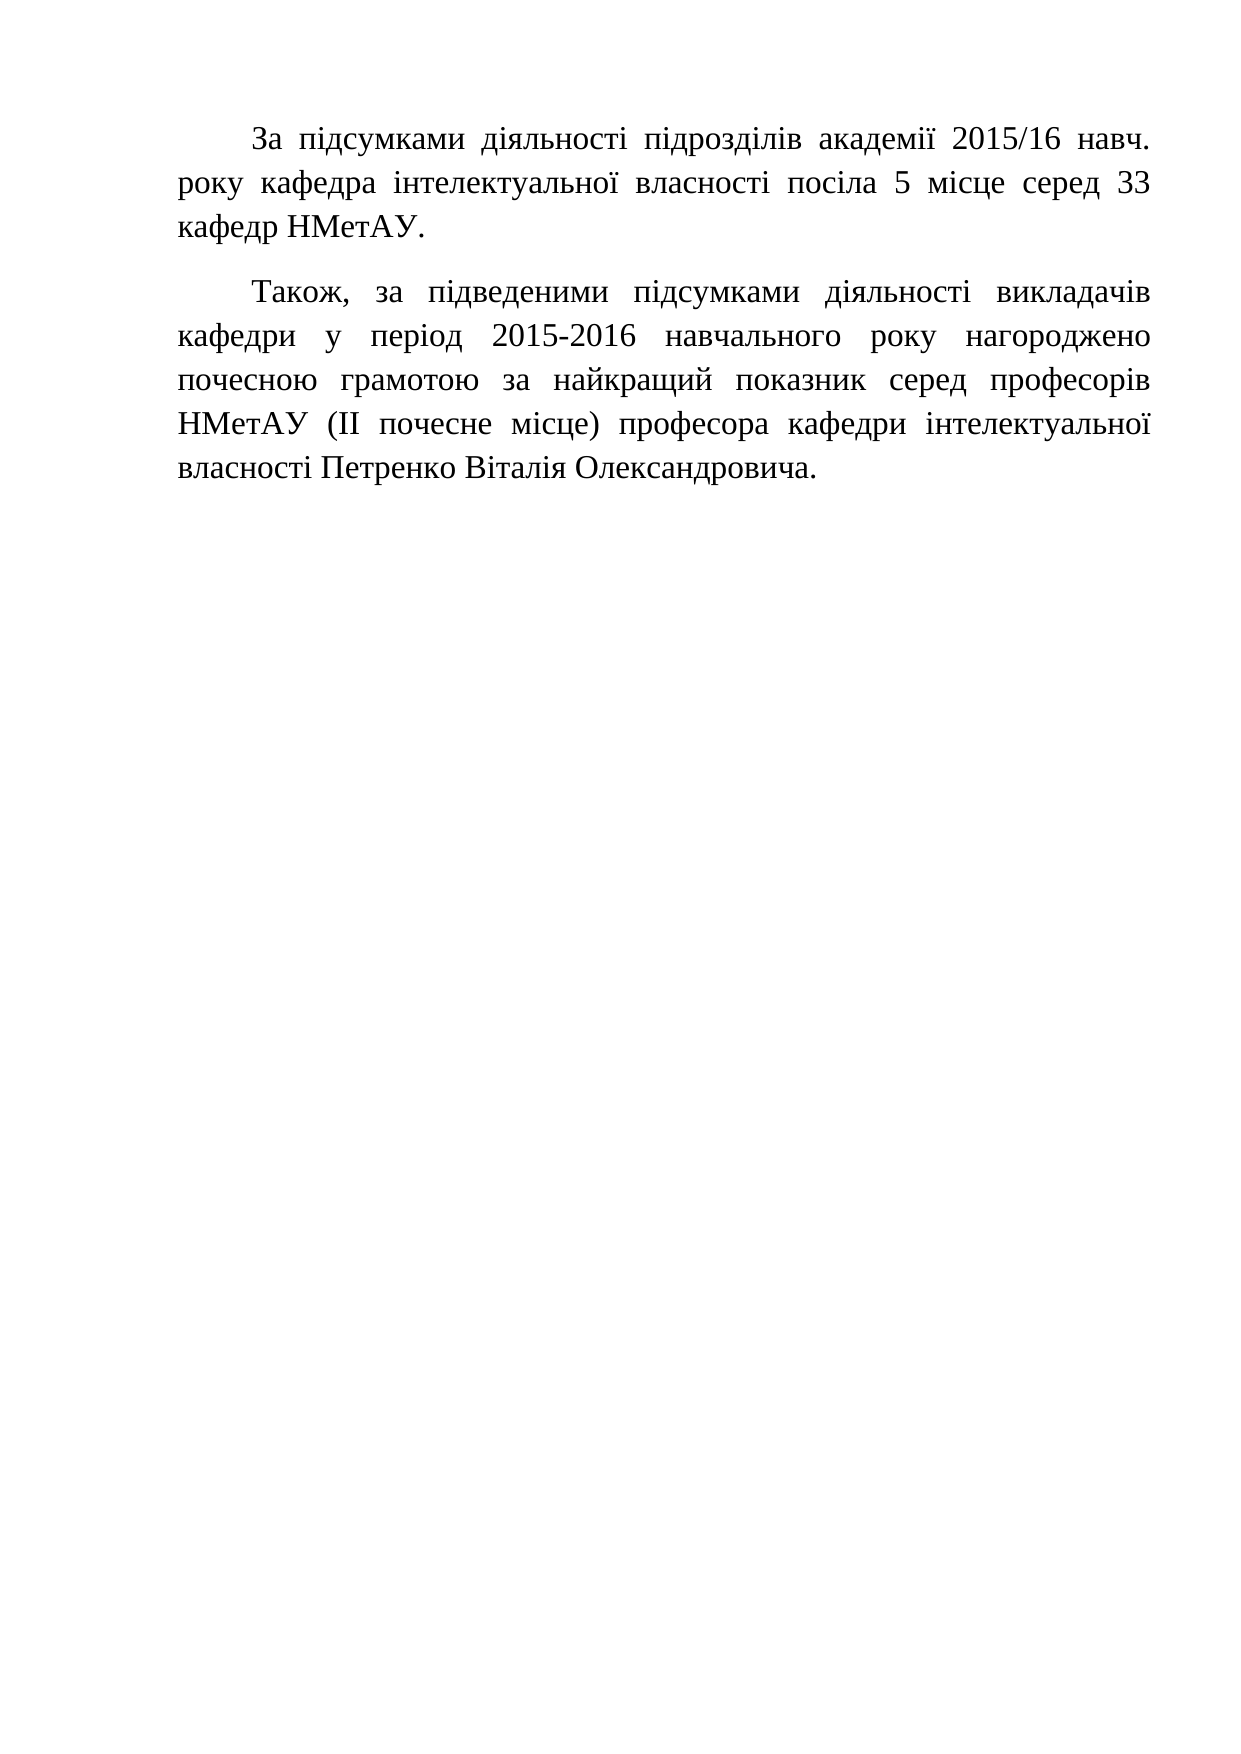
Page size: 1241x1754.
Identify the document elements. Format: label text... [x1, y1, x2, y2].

text За підсумками діяльності підрозділів академії 2015/16 навч. року кафедра інтелектуальної власності посіла 5 місце серед 33 кафедр НМетАУ. [177, 118, 1152, 244]
text Також, за підведеними підсумками діяльності викладачів кафедри у період 2015-2016 навчального року нагороджено почесною грамотою за найкращий показник серед професорів НМетАУ (ІІ почесне місце) професора кафедри інтелектуальної власності Петренко Віталія Олександровича. [177, 271, 1152, 486]
